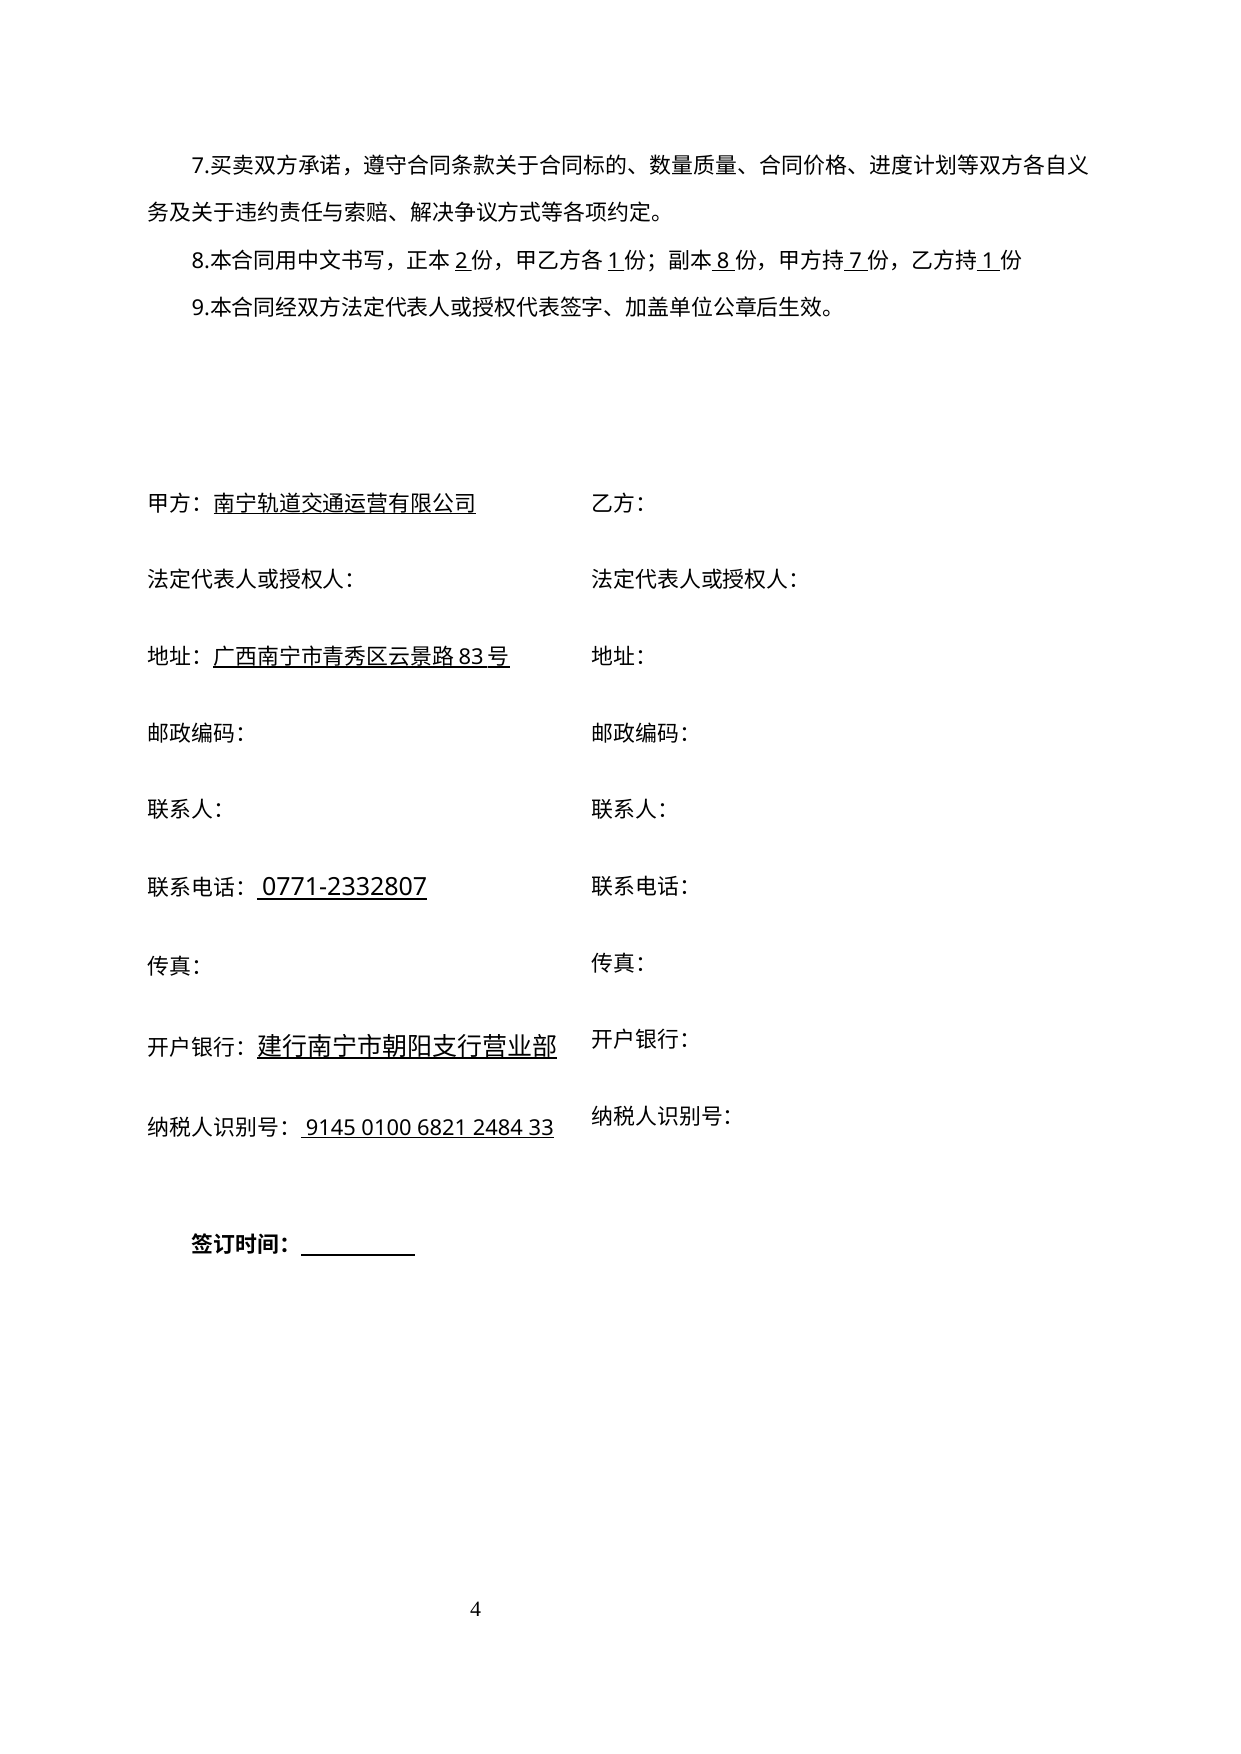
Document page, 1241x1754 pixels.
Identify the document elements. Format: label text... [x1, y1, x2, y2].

text 8.本合同用中文书写，正本2份，甲乙方各1份；副本 8 份，甲方持 7 份，乙方持 1 份 [148, 243, 1093, 274]
text 签订时间： [148, 1227, 1093, 1259]
table_header 甲方：南宁轨道交通运营有限公司 法定代表人或授权人： 地址：广西南宁市青秀区云景路83号 邮政编码： 联系人： 联系电话： 0771-2332807 传真： 开户银行：建行南宁市朝阳支行营业部 纳税人识别号： 9145 0100 6821 2484 33 [136, 486, 580, 1153]
text 9.本合同经双方法定代表人或授权代表签字、加盖单位公章后生效。 [148, 290, 1093, 322]
text 7.买卖双方承诺，遵守合同条款关于合同标的、数量质量、合同价格、进度计划等双方各自义务及关于违约责任与索赔、解决争议方式等各项约定。 [148, 148, 1093, 227]
table_header 乙方： 法定代表人或授权人： 地址： 邮政编码： 联系人： 联系电话： 传真： 开户银行： 纳税人识别号： [580, 486, 1024, 1153]
